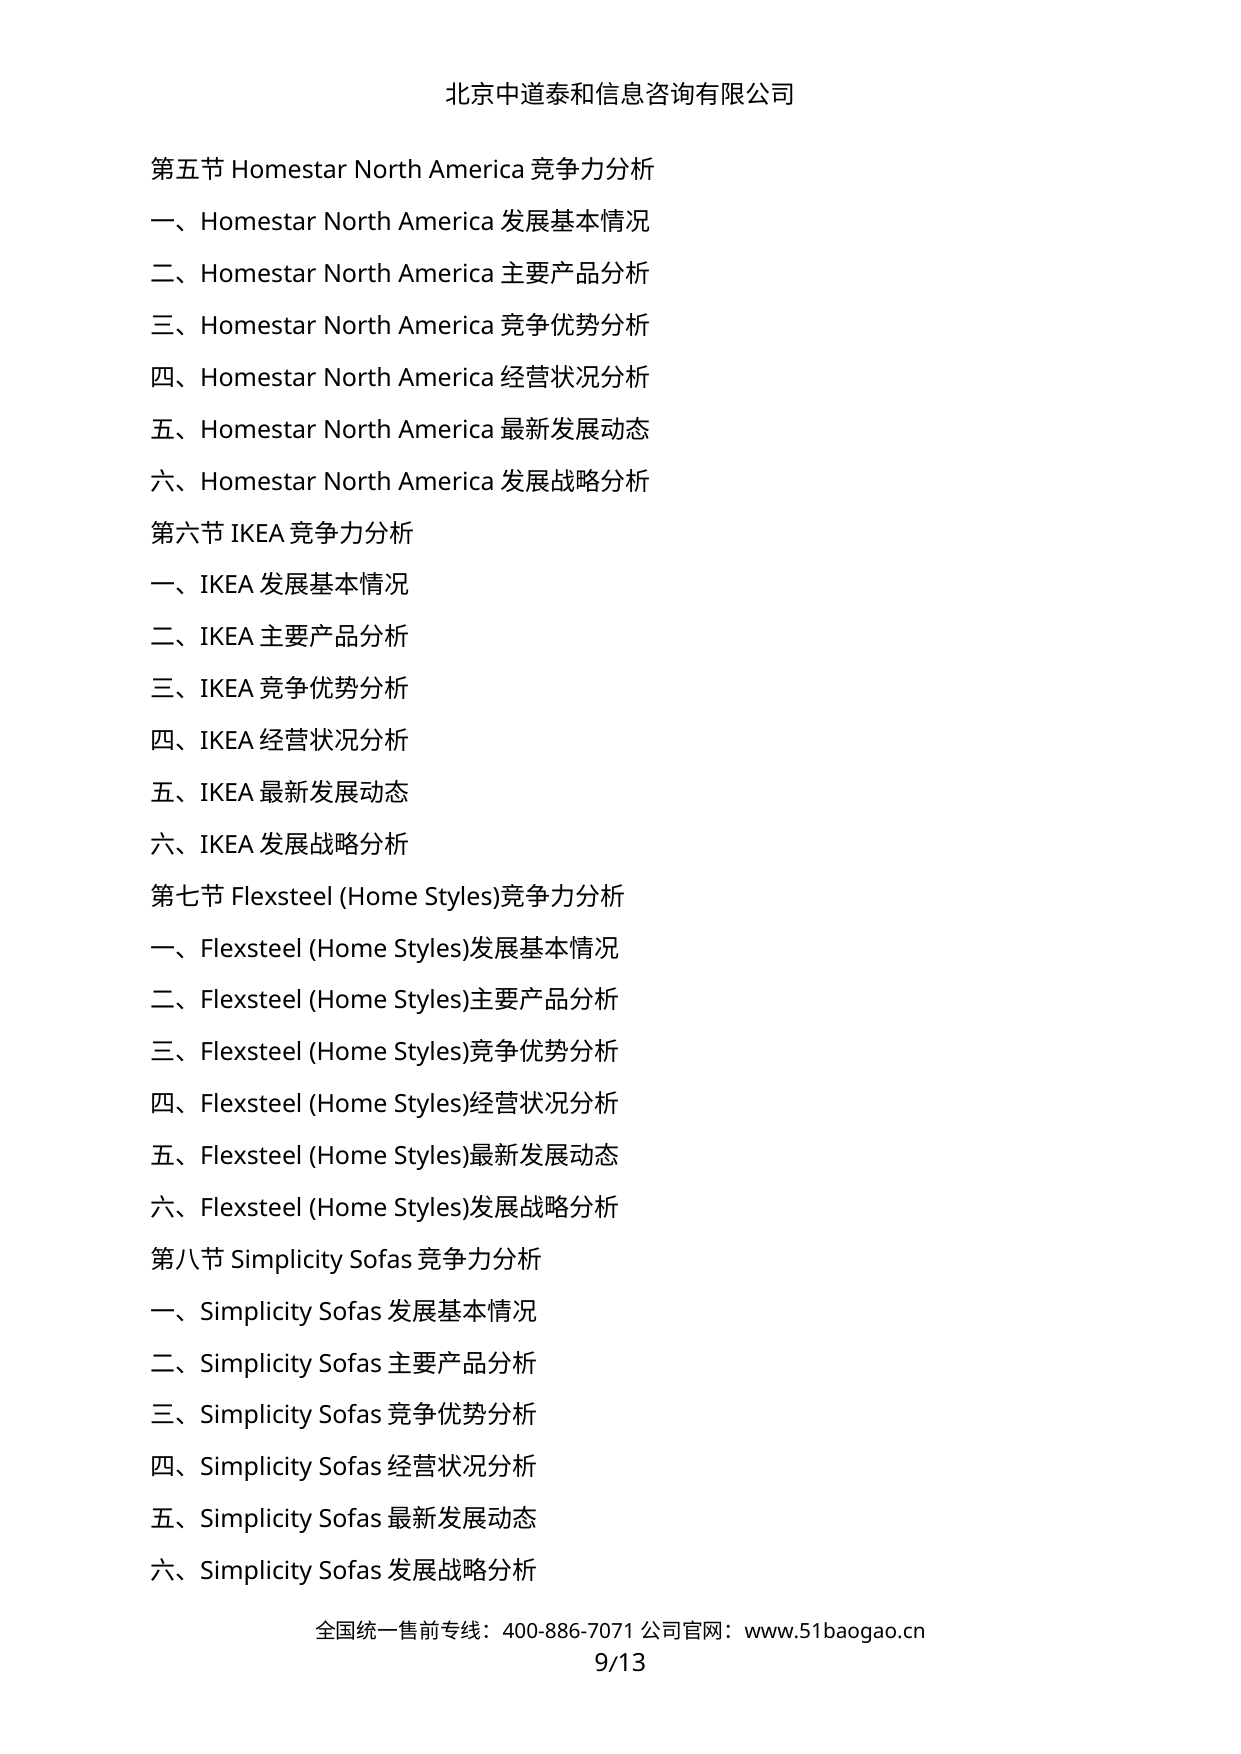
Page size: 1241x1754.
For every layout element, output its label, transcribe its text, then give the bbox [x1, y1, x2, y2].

text 三、Simplicity Sofas竞争优势分析 [150, 1395, 1090, 1431]
text 三、IKEA竞争优势分析 [150, 669, 1090, 705]
text 四、Simplicity Sofas经营状况分析 [150, 1447, 1090, 1483]
text 五、Homestar North America最新发展动态 [150, 409, 1090, 446]
text 四、IKEA经营状况分析 [150, 721, 1090, 757]
text 六、Flexsteel (Home Styles)发展战略分析 [150, 1187, 1090, 1224]
text 一、Flexsteel (Home Styles)发展基本情况 [150, 928, 1090, 964]
text 六、IKEA发展战略分析 [150, 824, 1090, 861]
text 三、Homestar North America竞争优势分析 [150, 306, 1090, 342]
text 五、Simplicity Sofas最新发展动态 [150, 1499, 1090, 1535]
text 一、Simplicity Sofas发展基本情况 [150, 1291, 1090, 1327]
text 第七节 Flexsteel (Home Styles)竞争力分析 [150, 876, 1090, 912]
text 第五节 Homestar North America竞争力分析 [150, 150, 1090, 186]
text 第六节 IKEA竞争力分析 [150, 513, 1090, 549]
text 一、IKEA发展基本情况 [150, 565, 1090, 601]
text 二、Simplicity Sofas主要产品分析 [150, 1343, 1090, 1379]
text 三、Flexsteel (Home Styles)竞争优势分析 [150, 1032, 1090, 1068]
text 一、Homestar North America发展基本情况 [150, 202, 1090, 238]
text 六、Simplicity Sofas发展战略分析 [150, 1551, 1090, 1587]
text 五、IKEA最新发展动态 [150, 772, 1090, 809]
text 二、Homestar North America主要产品分析 [150, 254, 1090, 290]
text 六、Homestar North America发展战略分析 [150, 461, 1090, 497]
text 四、Flexsteel (Home Styles)经营状况分析 [150, 1084, 1090, 1120]
text 二、IKEA主要产品分析 [150, 617, 1090, 653]
text 二、Flexsteel (Home Styles)主要产品分析 [150, 980, 1090, 1016]
text 五、Flexsteel (Home Styles)最新发展动态 [150, 1136, 1090, 1172]
text 四、Homestar North America经营状况分析 [150, 357, 1090, 394]
text 第八节 Simplicity Sofas竞争力分析 [150, 1239, 1090, 1276]
